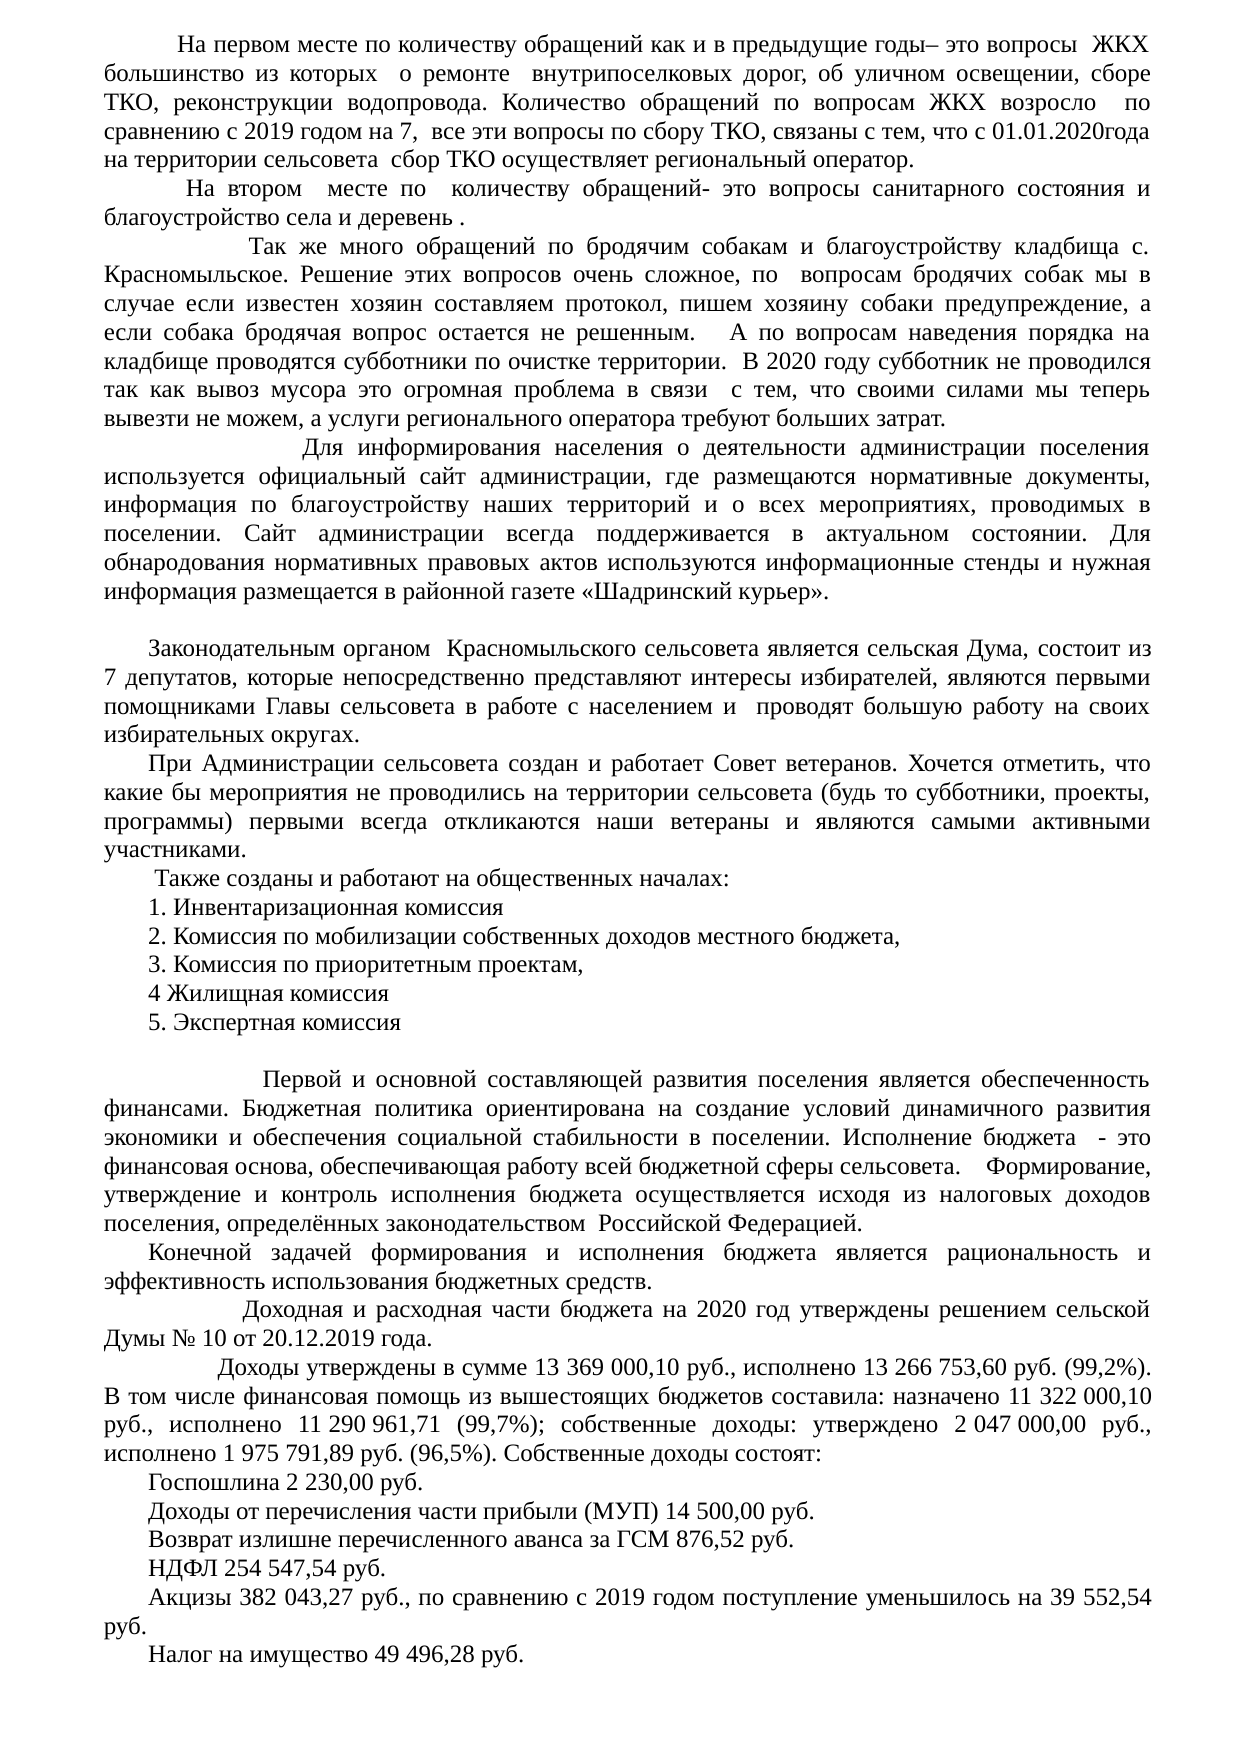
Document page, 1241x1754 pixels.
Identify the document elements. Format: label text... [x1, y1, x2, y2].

text Также созданы и работают на общественных началах: [103, 863, 1152, 892]
text НДФЛ 254 547,54 руб. [103, 1553, 1152, 1582]
text Акцизы 382 043,27 руб., по сравнению с 2019 годом поступление уменьшилось на 39 552,54 руб. [103, 1582, 1152, 1639]
text 2. Комиссия по мобилизации собственных доходов местного бюджета, [103, 921, 1152, 949]
text Законодательным органом Красномыльского сельсовета является сельская Дума, состоит из 7 депутатов, которые непосредственно представляют интересы избирателей, являются первыми помощниками Главы сельсовета в работе с населением и проводят большую работу на своих избирательных округах. [103, 633, 1152, 748]
text На первом месте по количеству обращений как и в предыдущие годы– это вопросы ЖКХ большинство из которых о ремонте внутрипоселковых дорог, об уличном освещении, сборе ТКО, реконструкции водопровода. Количество обращений по вопросам ЖКХ возросло по сравнению с 2019 годом на 7, все эти вопросы по сбору ТКО, связаны с тем, что с 01.01.2020года на территории сельсовета сбор ТКО осуществляет региональный оператор. [103, 29, 1152, 173]
text Госпошлина 2 230,00 руб. [103, 1467, 1152, 1496]
text Доходная и расходная части бюджета на 2020 год утверждены решением сельской Думы № 10 от 20.12.2019 года. [103, 1294, 1152, 1352]
text 5. Экспертная комиссия [103, 1007, 1152, 1036]
text 3. Комиссия по приоритетным проектам, [103, 949, 1152, 978]
text Так же много обращений по бродячим собакам и благоустройству кладбища с. Красномыльское. Решение этих вопросов очень сложное, по вопросам бродячих собак мы в случае если известен хозяин составляем протокол, пишем хозяину собаки предупреждение, а если собака бродячая вопрос остается не решенным. А по вопросам наведения порядка на кладбище проводятся субботники по очистке территории. В 2020 году субботник не проводился так как вывоз мусора это огромная проблема в связи с тем, что своими силами мы теперь вывезти не можем, а услуги регионального оператора требуют больших затрат. [103, 231, 1152, 432]
text Для информирования населения о деятельности администрации поселения используется официальный сайт администрации, где размещаются нормативные документы, информация по благоустройству наших территорий и о всех мероприятиях, проводимых в поселении. Сайт администрации всегда поддерживается в актуальном состоянии. Для обнародования нормативных правовых актов используются информационные стенды и нужная информация размещается в районной газете «Шадринский курьер». [103, 432, 1152, 604]
text 1. Инвентаризационная комиссия [103, 892, 1152, 921]
text Доходы утверждены в сумме 13 369 000,10 руб., исполнено 13 266 753,60 руб. (99,2%). В том числе финансовая помощь из вышестоящих бюджетов составила: назначено 11 322 000,10 руб., исполнено 11 290 961,71 (99,7%); собственные доходы: утверждено 2 047 000,00 руб., исполнено 1 975 791,89 руб. (96,5%). Собственные доходы состоят: [103, 1352, 1152, 1467]
text Первой и основной составляющей развития поселения является обеспеченность финансами. Бюджетная политика ориентирована на создание условий динамичного развития экономики и обеспечения социальной стабильности в поселении. Исполнение бюджета - это финансовая основа, обеспечивающая работу всей бюджетной сферы сельсовета. Формирование, утверждение и контроль исполнения бюджета осуществляется исходя из налоговых доходов поселения, определённых законодательством Российской Федерацией. [103, 1064, 1152, 1237]
text 4 Жилищная комиссия [103, 978, 1152, 1007]
text На втором месте по количеству обращений- это вопросы санитарного состояния и благоустройство села и деревень . [103, 173, 1152, 231]
text Конечной задачей формирования и исполнения бюджета является рациональность и эффективность использования бюджетных средств. [103, 1237, 1152, 1294]
text При Администрации сельсовета создан и работает Совет ветеранов. Хочется отметить, что какие бы мероприятия не проводились на территории сельсовета (будь то субботники, проекты, программы) первыми всегда откликаются наши ветераны и являются самыми активными участниками. [103, 748, 1152, 863]
text Возврат излишне перечисленного аванса за ГСМ 876,52 руб. [103, 1524, 1152, 1553]
text Налог на имущество 49 496,28 руб. [103, 1639, 1152, 1668]
text Доходы от перечисления части прибыли (МУП) 14 500,00 руб. [103, 1496, 1152, 1524]
